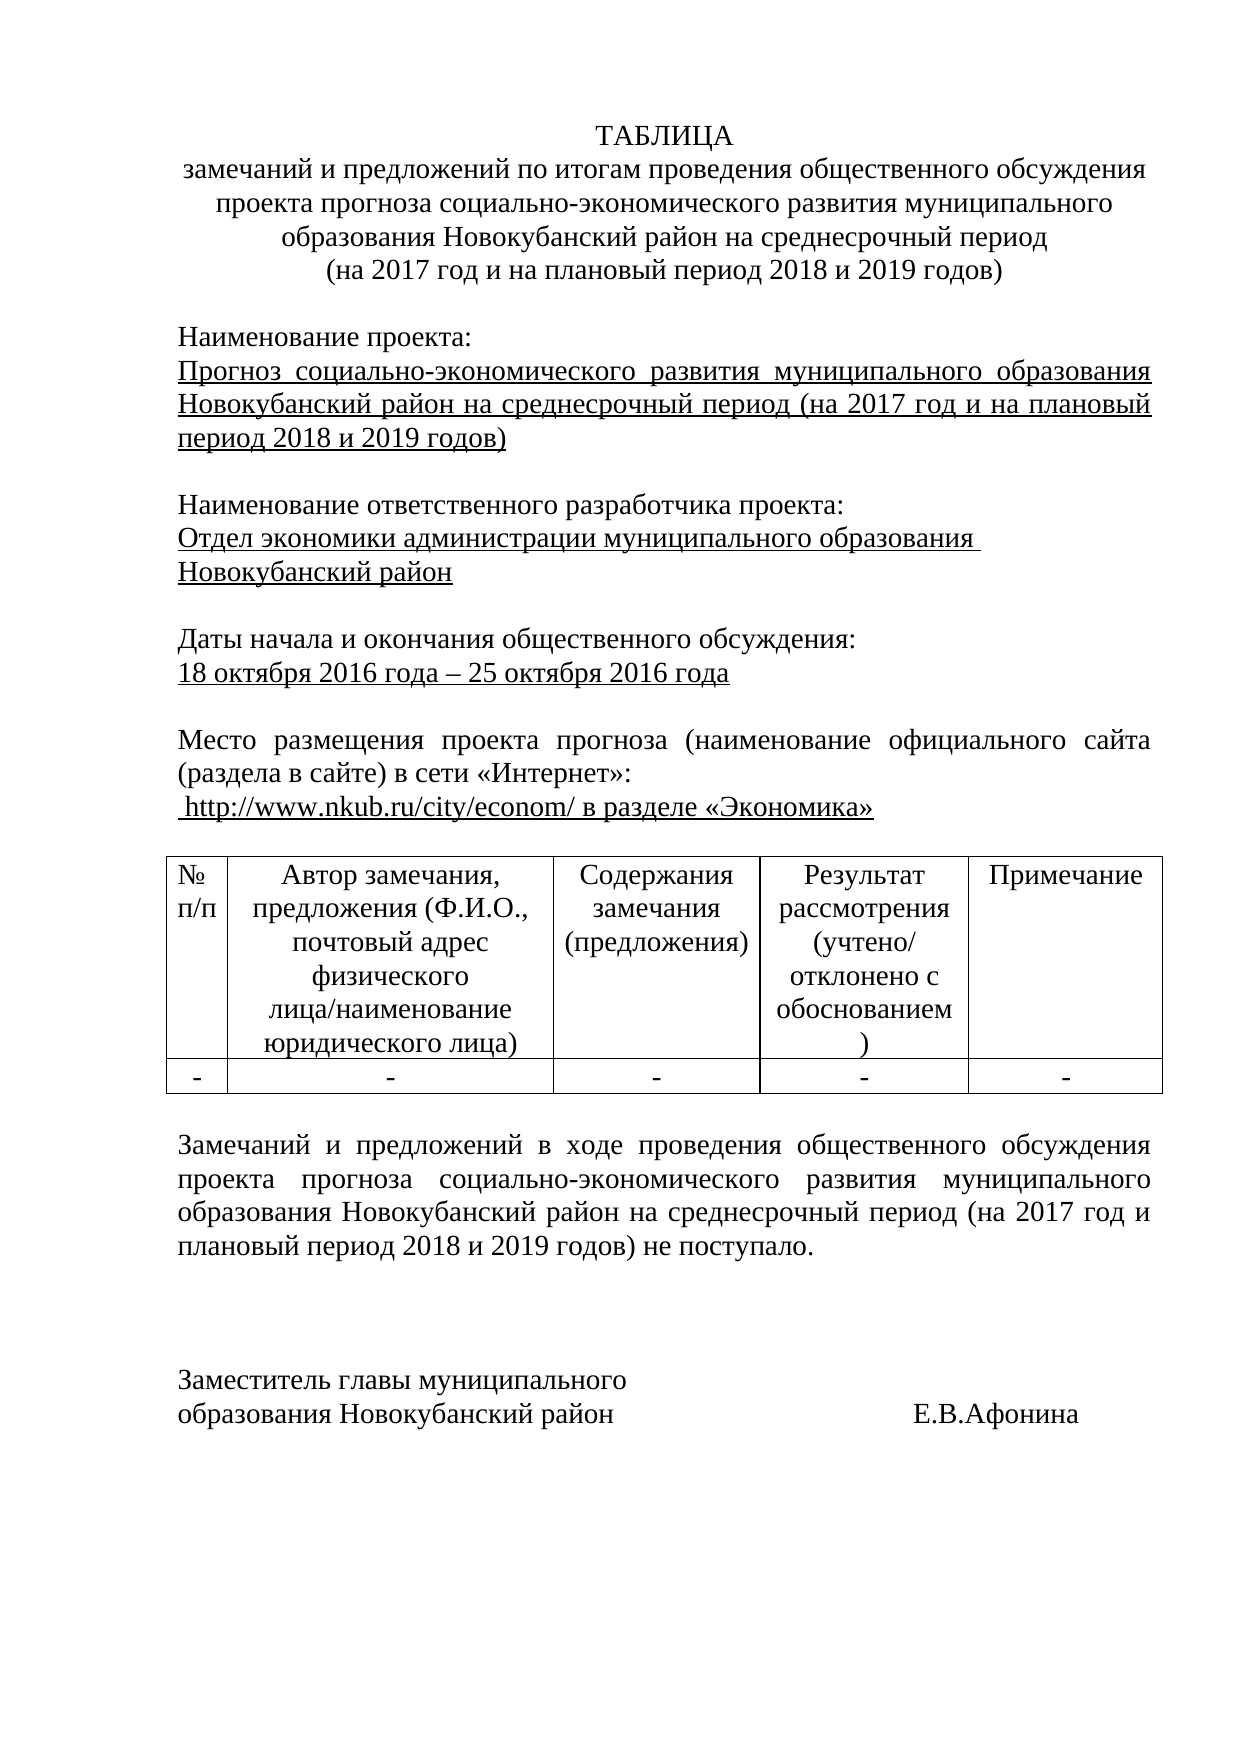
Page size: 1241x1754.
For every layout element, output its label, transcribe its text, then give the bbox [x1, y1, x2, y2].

text Прогноз социально-экономического развития муниципального образования Новокубанский район на среднесрочный период (на 2017 год и на плановый период 2018 и 2019 годов) [177, 416, 1152, 453]
text ТАБЛИЦА [177, 118, 1152, 152]
text образования Новокубанский район Е.В.Афонина [177, 1396, 1152, 1429]
text Место размещения проекта прогноза (наименование официального сайта (раздела в сайте) в сети «Интернет»: [177, 722, 1152, 789]
text Замечаний и предложений в ходе проведения общественного обсуждения проекта прогноза социально-экономического развития муниципального образования Новокубанский район на среднесрочный период (на 2017 год и плановый период 2018 и 2019 годов) не поступало. [177, 1127, 1152, 1262]
text замечаний и предложений по итогам проведения общественного обсуждения проекта прогноза социально-экономического развития муниципального образования Новокубанский район на среднесрочный период [177, 152, 1152, 252]
text Отдел экономики администрации муниципального образования Новокубанский район [177, 521, 1152, 588]
table_header Содержания замечания (предложения) [554, 857, 759, 1058]
text (на 2017 год и на плановый период 2018 и 2019 годов) [177, 252, 1152, 286]
table_cell - [554, 1059, 759, 1093]
table_header Результат рассмотрения (учтено/ отклонено с обоснованием) [761, 857, 968, 1058]
text Заместитель главы муниципального [177, 1362, 1152, 1396]
table_cell - [761, 1059, 968, 1093]
table_header Автор замечания, предложения (Ф.И.О., почтовый адрес физического лица/наименование юридического лица) [228, 857, 553, 1058]
text Наименование ответственного разработчика проекта: [177, 487, 1152, 521]
table_header Примечание [969, 857, 1162, 1058]
table_header № п/п [167, 857, 227, 1058]
text Прогноз социально-экономического развития муниципального образования Новокубанский район на среднесрочный период (на 2017 год и на плановый период 2018 и 2019 годов) [177, 353, 1152, 382]
text http://www.nkub.ru/city/econom/ в разделе «Экономика» [177, 789, 1152, 822]
table_cell - [228, 1059, 553, 1093]
text 18 октября 2016 года – 25 октября 2016 года [177, 655, 1152, 688]
table_cell - [167, 1059, 227, 1093]
text Прогноз социально-экономического развития муниципального образования Новокубанский район на среднесрочный период (на 2017 год и на плановый период 2018 и 2019 годов) [177, 383, 1152, 415]
table_cell - [969, 1059, 1162, 1093]
text Наименование проекта: [177, 319, 1152, 353]
text Даты начала и окончания общественного обсуждения: [177, 621, 1152, 655]
